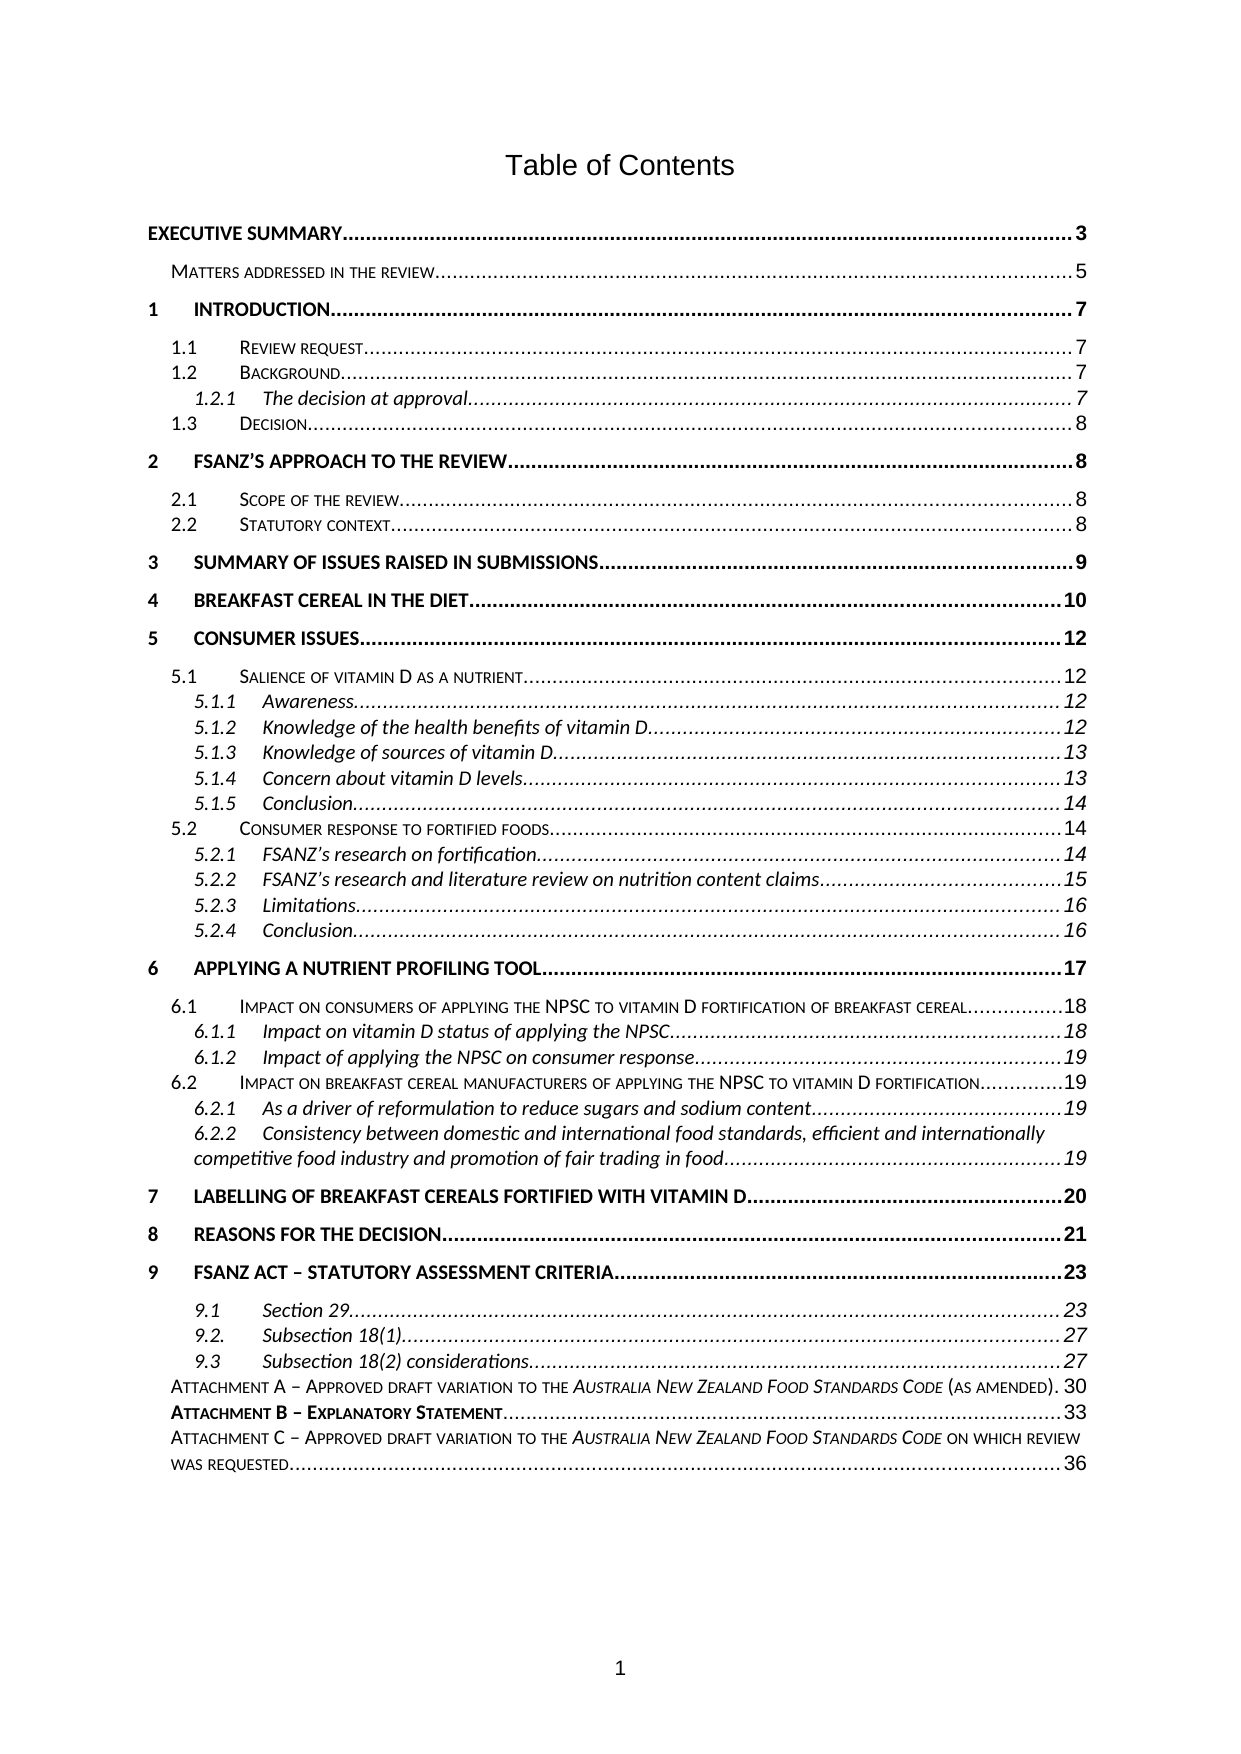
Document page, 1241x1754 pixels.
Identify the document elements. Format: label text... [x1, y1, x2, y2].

text 5.1.4 Concern about vitamin D levels 13 [193, 765, 1092, 790]
text Matters addressed in the review 5 [171, 258, 1092, 283]
text 5.2.4 Conclusion 16 [193, 917, 1092, 943]
text 6.2.2 Consistency between domestic and international food standards, efficient and internationally competitive food industry and promotion of fair trading in food 19 [193, 1120, 1092, 1171]
text 8 Reasons for the Decision 21 [148, 1221, 1092, 1247]
text 7 Labelling of breakfast cereals fortified with vitamin D 20 [148, 1183, 1092, 1209]
text 5 Consumer issues 12 [148, 625, 1092, 651]
text 9 FSANZ Act – statutory assessment criteria 23 [148, 1259, 1092, 1285]
text 2 FSANZ’s approach to the review 8 [148, 448, 1092, 473]
text 4 Breakfast cereal in the diet 10 [148, 587, 1092, 613]
text Attachment B – Explanatory Statement 33 [171, 1399, 1092, 1424]
text 6.2.1 As a driver of reformulation to reduce sugars and sodium content 19 [193, 1095, 1092, 1120]
text Executive summary 3 [148, 220, 1092, 246]
text 1.3 Decision 8 [171, 410, 1092, 436]
text 5.2.2 FSANZ’s research and literature review on nutrition content claims 15 [193, 866, 1092, 892]
text 6.1.2 Impact of applying the NPSC on consumer response 19 [193, 1044, 1092, 1069]
text 1.2.1 The decision at approval 7 [193, 385, 1092, 410]
text 1.1 Review request 7 [171, 334, 1092, 359]
text 6.1.1 Impact on vitamin D status of applying the NPSC 18 [193, 1018, 1092, 1044]
text 5.1.5 Conclusion 14 [193, 790, 1092, 816]
text 3 Summary of issues raised in submissions 9 [148, 549, 1092, 575]
text 5.1 Salience of vitamin D as a nutrient 12 [171, 663, 1092, 688]
text 5.1.1 Awareness 12 [193, 688, 1092, 714]
text 2.1 Scope of the review 8 [171, 486, 1092, 511]
text 9.3 Subsection 18(2) considerations 27 [193, 1348, 1092, 1373]
text 2.2 Statutory context 8 [171, 511, 1092, 537]
text 5.2.3 Limitations 16 [193, 892, 1092, 917]
text 9.1 Section 29 23 [193, 1297, 1092, 1323]
text 6.2 Impact on breakfast cereal manufacturers of applying the NPSC to vitamin D fortification 19 [171, 1069, 1092, 1095]
text Table of Contents [148, 148, 1092, 181]
text 9.2. Subsection 18(1) 27 [193, 1323, 1092, 1348]
text 1 Introduction 7 [148, 296, 1092, 321]
text 6 Applying a nutrient profiling tool 17 [148, 955, 1092, 981]
text 5.2.1 FSANZ’s research on fortification 14 [193, 841, 1092, 866]
text 5.1.3 Knowledge of sources of vitamin D 13 [193, 739, 1092, 765]
text Attachment C – Approved draft variation to the Australia New Zealand Food Standards Code on which review was requested 36 [171, 1424, 1092, 1475]
text 6.1 Impact on consumers of applying the NPSC to vitamin D fortification of breakfast cereal 18 [171, 993, 1092, 1018]
text Attachment A – Approved draft variation to the Australia New Zealand Food Standards Code (as amended) 30 [171, 1373, 1092, 1399]
text 1.2 Background 7 [171, 359, 1092, 385]
text 5.2 Consumer response to fortified foods 14 [171, 816, 1092, 841]
text 5.1.2 Knowledge of the health benefits of vitamin D 12 [193, 714, 1092, 739]
